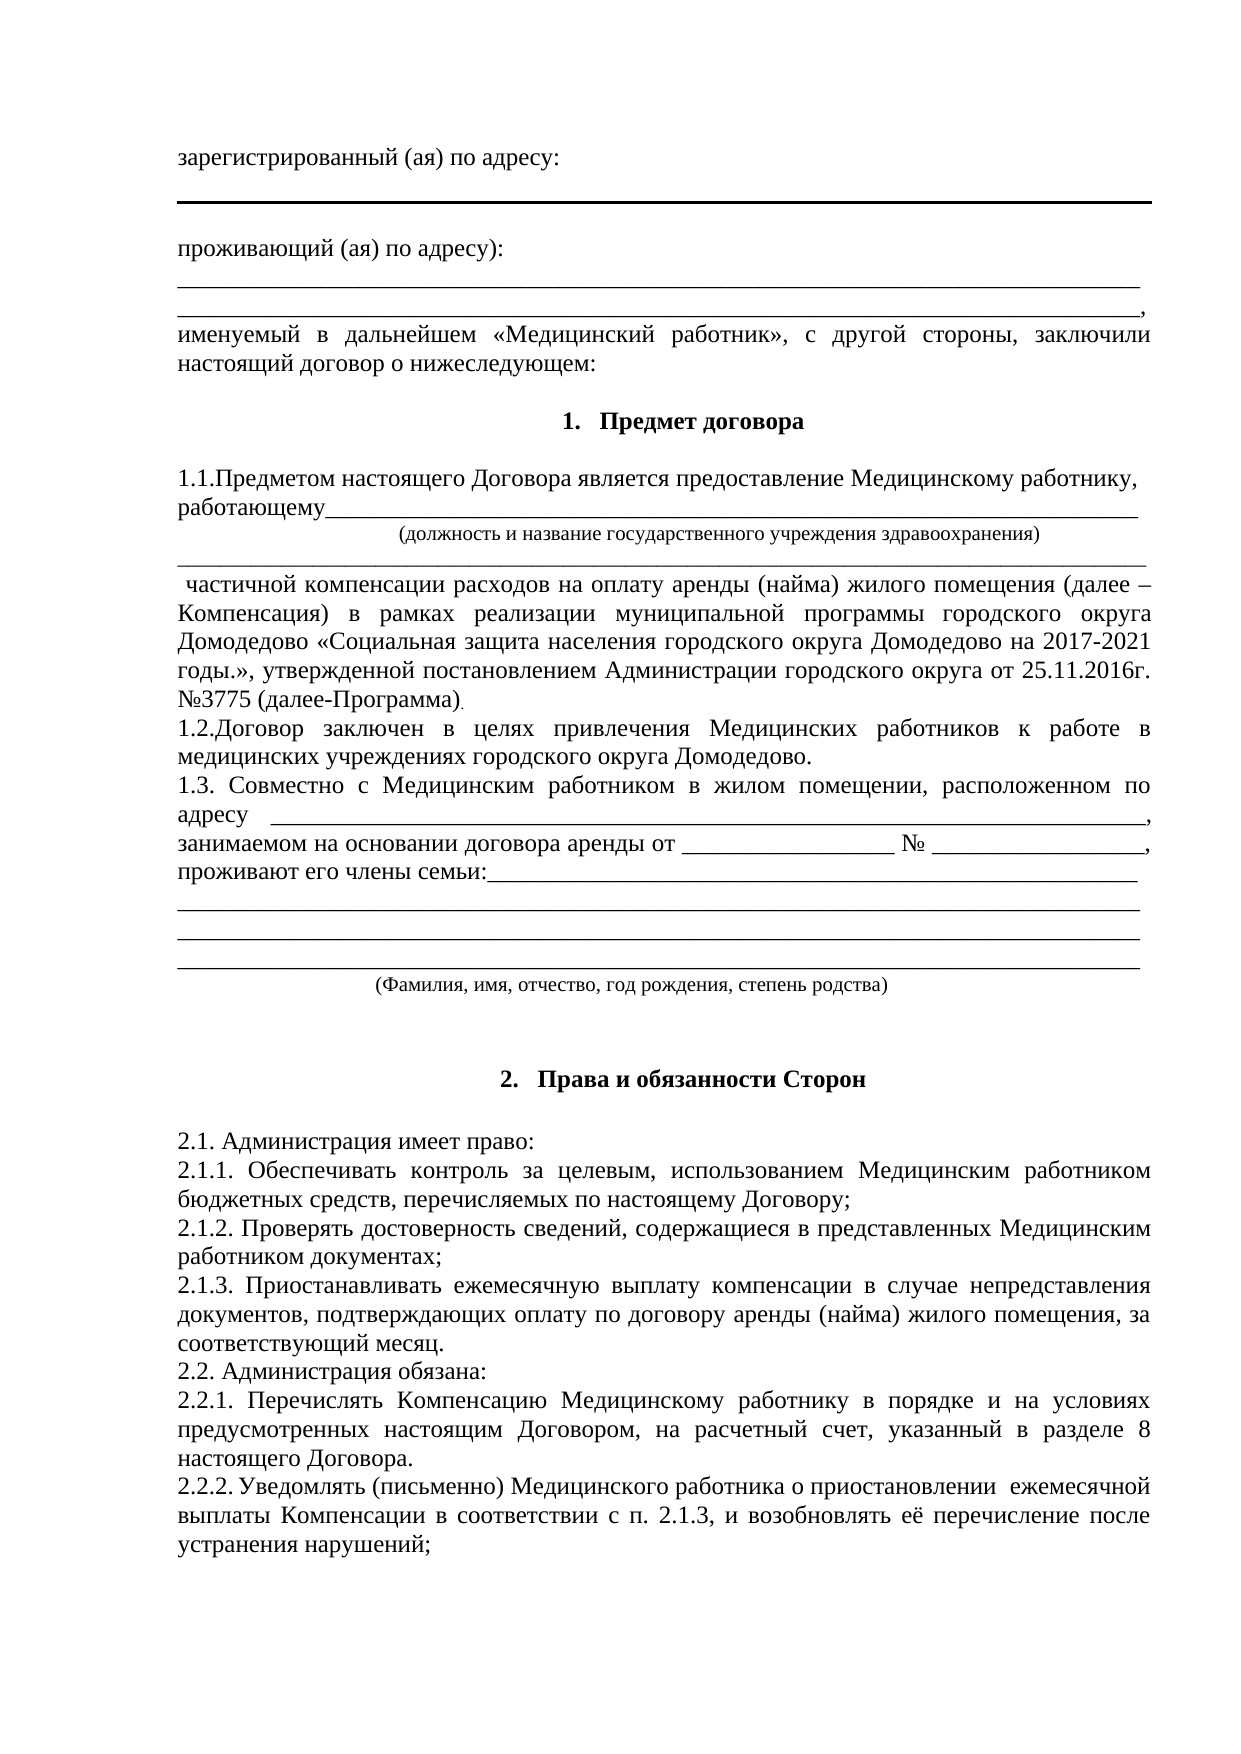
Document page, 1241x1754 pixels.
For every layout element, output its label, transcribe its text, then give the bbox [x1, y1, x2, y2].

text __________________________________________________________________________________________________________________________________________________________, [177, 262, 1152, 319]
text зарегистрированный (ая) по адресу: [177, 142, 1152, 171]
text 2.2. Администрация обязана: [177, 1356, 1152, 1385]
text 2.1.2. Проверять достоверность сведений, содержащиеся в представленных Медицинским работником документах; [177, 1213, 1152, 1270]
text 2.2.2. Уведомлять (письменно) Медицинского работника о приостановлении ежемесячной выплаты Компенсации в соответствии с п. 2.1.3, и возобновлять её перечисление после устранения нарушений; [177, 1471, 1152, 1558]
text (Фамилия, имя, отчество, год рождения, степень родства) [177, 971, 1152, 996]
text _____________________________________________________________________________ [177, 943, 1152, 971]
list Права и обязанности Сторон [215, 1064, 1152, 1092]
text частичной компенсации расходов на оплату аренды (найма) жилого помещения (далее – Компенсация) в рамках реализации муниципальной программы городского округа Домодедово «Социальная защита населения городского округа Домодедово на 2017-2021 годы.», утвержденной постановлением Администрации городского округа от 25.11.2016г. №3775 (далее-Программа). [177, 569, 1152, 713]
text (должность и название государственного учреждения здравоохранения) [177, 521, 1152, 545]
text 2.1.3. Приостанавливать ежемесячную выплату компенсации в случае непредставления документов, подтверждающих оплату по договору аренды (найма) жилого помещения, за соответствующий месяц. [177, 1270, 1152, 1356]
text проживающий (ая) по адресу): [177, 233, 1152, 262]
text 2.1.1. Обеспечивать контроль за целевым, использованием Медицинским работником бюджетных средств, перечисляемых по настоящему Договору; [177, 1155, 1152, 1213]
text 1.1.Предметом настоящего Договора является предоставление Медицинскому работнику, [177, 463, 1152, 492]
list Предмет договора [215, 406, 1152, 434]
text именуемый в дальнейшем «Медицинский работник», с другой стороны, заключили настоящий договор о нижеследующем: [177, 319, 1152, 377]
text __________________________________________________________________________________________________________________________________________________________ [177, 885, 1152, 943]
text работающему_________________________________________________________________ [177, 492, 1152, 521]
text 1.3. Совместно с Медицинским работником в жилом помещении, расположенном по адресу ______________________________________________________________________, занимаемом на основании договора аренды от _________________ № _________________, проживают его члены семьи:____________________________________________________ [177, 770, 1152, 885]
text _____________________________________________________________________________________________ [177, 545, 1152, 569]
text 1.2.Договор заключен в целях привлечения Медицинских работников к работе в медицинских учреждениях городского округа Домодедово. [177, 713, 1152, 770]
text 2.1. Администрация имеет право: [177, 1126, 1152, 1155]
text 2.2.1. Перечислять Компенсацию Медицинскому работнику в порядке и на условиях предусмотренных настоящим Договором, на расчетный счет, указанный в разделе 8 настоящего Договора. [177, 1385, 1152, 1471]
